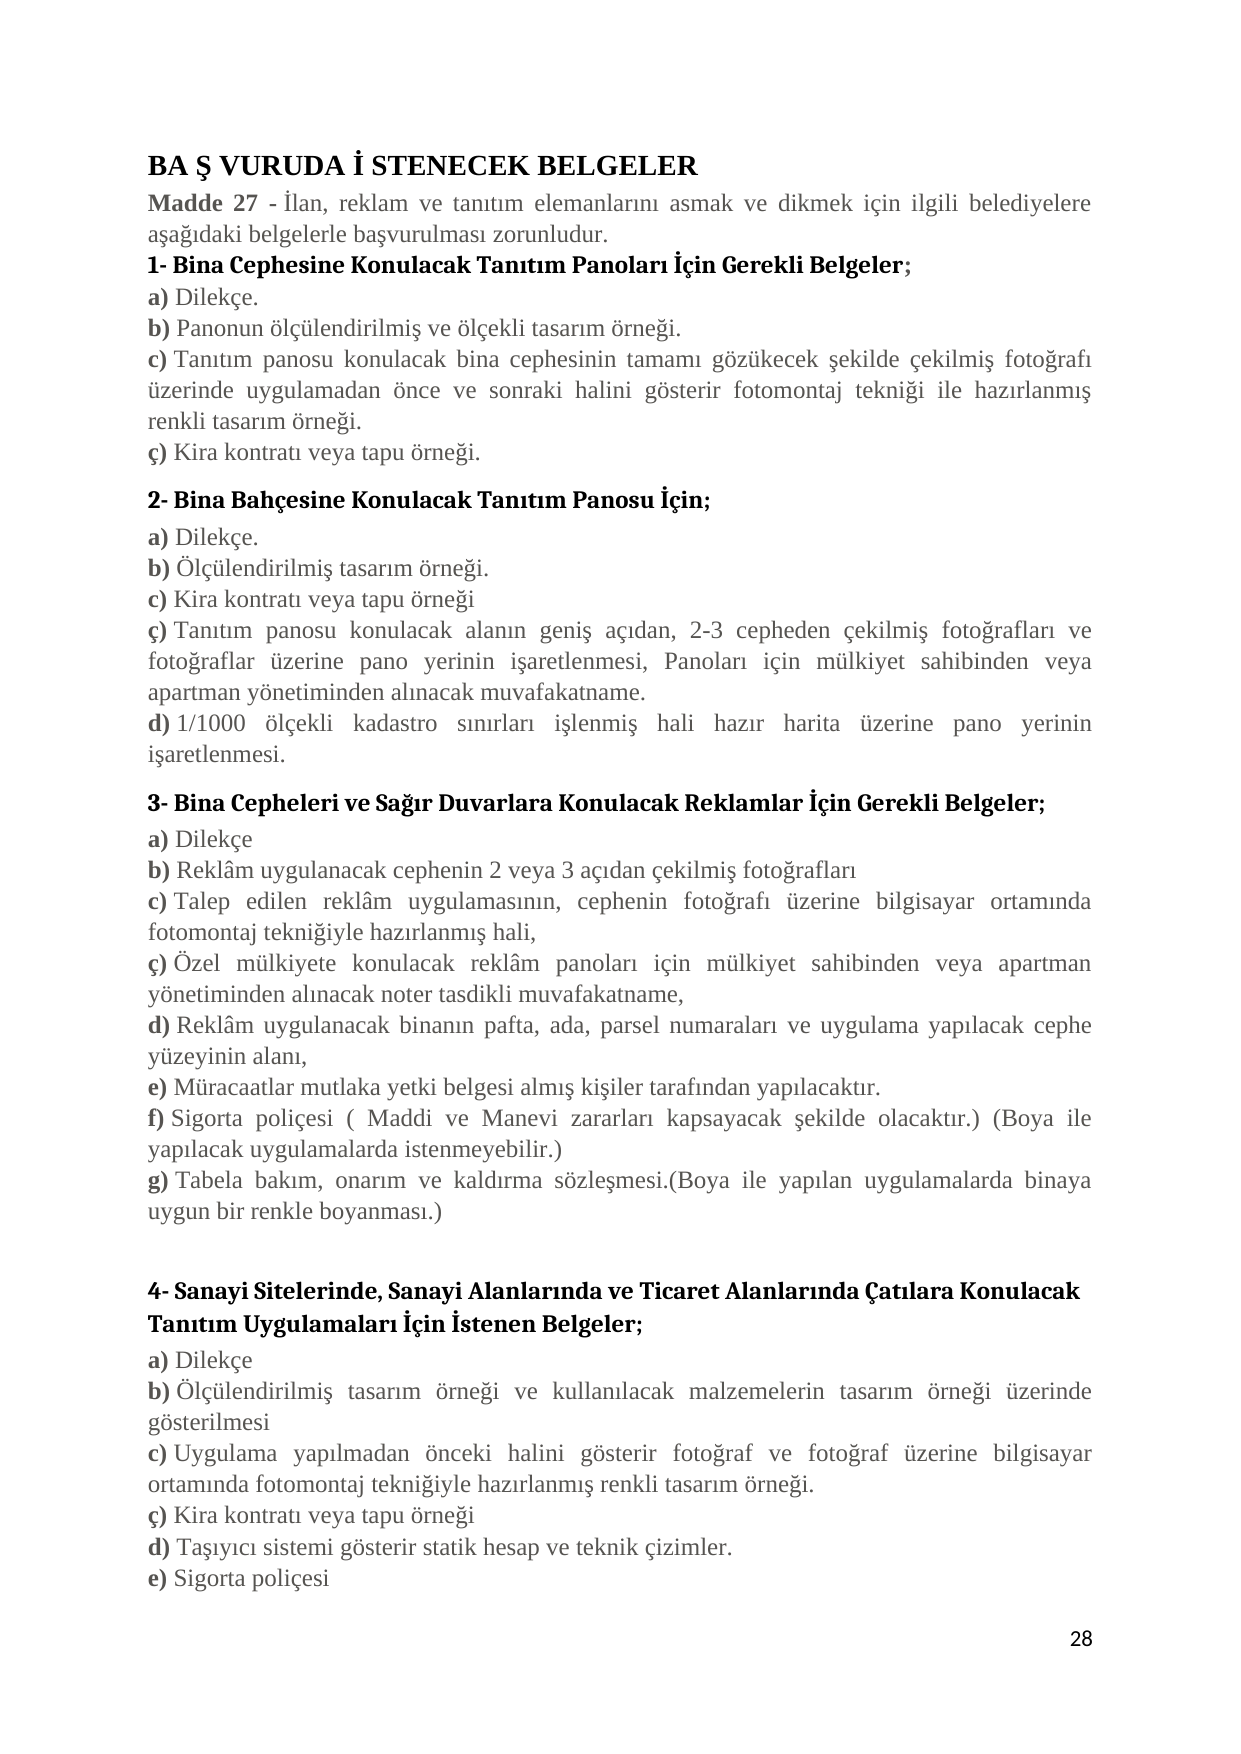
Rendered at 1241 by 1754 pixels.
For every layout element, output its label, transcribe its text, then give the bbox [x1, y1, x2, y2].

text ç) Kira kontratı veya tapu örneği [148, 1498, 1093, 1529]
text f) Sigorta poliçesi ( Maddi ve Manevi zararları kapsayacak şekilde olacaktır.) (Boya ile yapılacak uygulamalarda istenmeyebilir.) [148, 1101, 1093, 1163]
text b) Ölçülendirilmiş tasarım örneği. [148, 550, 1093, 581]
text Madde 27 - İlan, reklam ve tanıtım elemanlarını asmak ve dikmek için ilgili belediyelere aşağıdaki belgelerle başvurulması zorunludur. [148, 186, 1093, 248]
subtitle 4- Sanayi Sitelerinde, Sanayi Alanlarında ve Ticaret Alanlarında Çatılara Konulacak Tanıtım Uygulamaları İçin İstenen Belgeler; [148, 1277, 1093, 1339]
text ç) Kira kontratı veya tapu örneği. [148, 434, 1093, 466]
text a) Dilekçe [148, 822, 1093, 853]
text a) Dilekçe [148, 1343, 1093, 1374]
text e) Sigorta poliçesi [148, 1560, 1093, 1591]
subtitle 2- Bina Bahçesine Konulacak Tanıtım Panosu İçin; [148, 486, 1093, 515]
text ç) Özel mülkiyete konulacak reklâm panoları için mülkiyet sahibinden veya apartman yönetiminden alınacak noter tasdikli muvafakatname, [148, 946, 1093, 1008]
text d) Taşıyıcı sistemi gösterir statik hesap ve teknik çizimler. [148, 1529, 1093, 1560]
subtitle BA Ş VURUDA İ STENECEK BELGELER [148, 148, 1093, 181]
text e) Müracaatlar mutlaka yetki belgesi almış kişiler tarafından yapılacaktır. [148, 1070, 1093, 1101]
text b) Ölçülendirilmiş tasarım örneği ve kullanılacak malzemelerin tasarım örneği üzerinde gösterilmesi [148, 1374, 1093, 1436]
text b) Reklâm uygulanacak cephenin 2 veya 3 açıdan çekilmiş fotoğrafları [148, 853, 1093, 884]
text d) 1/1000 ölçekli kadastro sınırları işlenmiş hali hazır harita üzerine pano yerinin işaretlenmesi. [148, 706, 1093, 768]
text c) Uygulama yapılmadan önceki halini gösterir fotoğraf ve fotoğraf üzerine bilgisayar ortamında fotomontaj tekniğiyle hazırlanmış renkli tasarım örneği. [148, 1436, 1093, 1498]
text a) Dilekçe. [148, 519, 1093, 550]
text c) Tanıtım panosu konulacak bina cephesinin tamamı gözükecek şekilde çekilmiş fotoğrafı üzerinde uygulamadan önce ve sonraki halini gösterir fotomontaj tekniği ile hazırlanmış renkli tasarım örneği. [148, 341, 1093, 434]
text d) Reklâm uygulanacak binanın pafta, ada, parsel numaraları ve uygulama yapılacak cephe yüzeyinin alanı, [148, 1008, 1093, 1070]
text ç) Tanıtım panosu konulacak alanın geniş açıdan, 2-3 cepheden çekilmiş fotoğrafları ve fotoğraflar üzerine pano yerinin işaretlenmesi, Panoları için mülkiyet sahibinden veya apartman yönetiminden alınacak muvafakatname. [148, 612, 1093, 706]
text c) Talep edilen reklâm uygulamasının, cephenin fotoğrafı üzerine bilgisayar ortamında fotomontaj tekniğiyle hazırlanmış hali, [148, 884, 1093, 946]
subtitle 3- Bina Cepheleri ve Sağır Duvarlara Konulacak Reklamlar İçin Gerekli Belgeler; [148, 788, 1093, 817]
text a) Dilekçe. [148, 279, 1093, 310]
text b) Panonun ölçülendirilmiş ve ölçekli tasarım örneği. [148, 310, 1093, 341]
text 1- Bina Cephesine Konulacak Tanıtım Panoları İçin Gerekli Belgeler; [148, 248, 1093, 279]
text c) Kira kontratı veya tapu örneği [148, 581, 1093, 612]
text g) Tabela bakım, onarım ve kaldırma sözleşmesi.(Boya ile yapılan uygulamalarda binaya uygun bir renkle boyanması.) [148, 1163, 1093, 1225]
